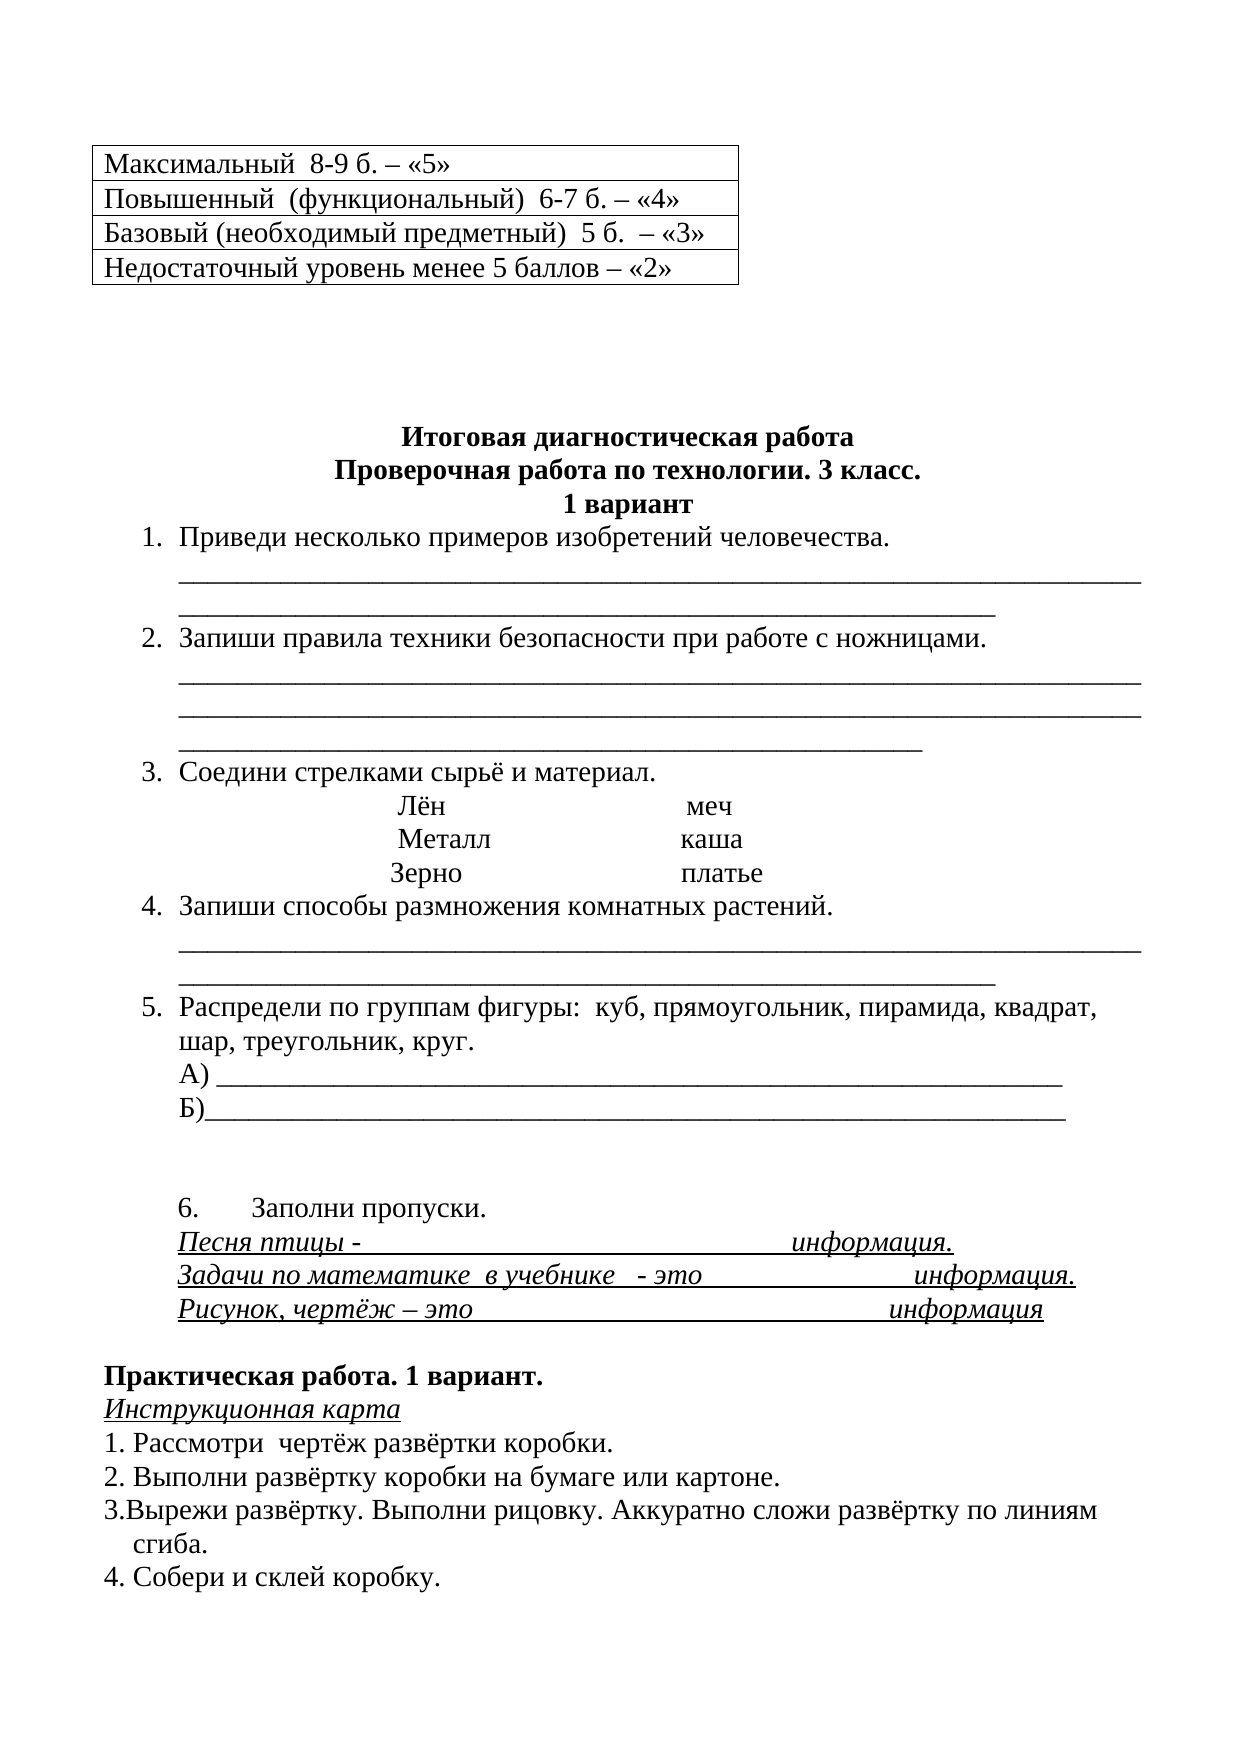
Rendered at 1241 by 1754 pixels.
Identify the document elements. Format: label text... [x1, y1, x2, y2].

text Проверочная работа по технологии. 3 класс. [103, 452, 1152, 486]
list Распредели по группам фигуры: куб, прямоугольник, пирамида, квадрат, шар, треугольник, круг. [141, 989, 1152, 1056]
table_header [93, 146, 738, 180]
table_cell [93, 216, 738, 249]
list Соедини стрелками сырьё и материал. [141, 754, 1152, 788]
text 4. Собери и склей коробку. [103, 1559, 1152, 1593]
list Приведи несколько примеров изобретений человечества. [141, 519, 1152, 553]
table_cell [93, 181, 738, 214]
text Зерно платье [178, 855, 1152, 888]
list Заполни пропуски. [177, 1190, 1152, 1224]
text А) __________________________________________________________ [178, 1056, 1152, 1090]
text __________________________________________________________________________________________________________________________ [178, 922, 1152, 989]
text 2. Выполни развёртку коробки на бумаге или картоне. [103, 1459, 1152, 1492]
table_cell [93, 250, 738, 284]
list Запиши правила техники безопасности при работе с ножницами. [141, 620, 1152, 654]
text сгиба. [103, 1526, 1152, 1559]
text 1 вариант [103, 486, 1152, 519]
text Песня птицы - ____________________________ информация. [177, 1224, 1152, 1257]
text Рисунок, чертёж – это ___________ __информация [177, 1291, 1152, 1324]
text Практическая работа. 1 вариант. [103, 1358, 1152, 1392]
text 1. Рассмотри чертёж развёртки коробки. [103, 1425, 1152, 1459]
text Металл каша [178, 821, 1152, 855]
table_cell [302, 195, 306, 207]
text Задачи по математике в учебнике _- это ____ ________информация. [177, 1257, 1152, 1291]
text Б)___________________________________________________________ [178, 1090, 1152, 1123]
list Запиши способы размножения комнатных растений. [141, 888, 1152, 922]
text Лён меч [178, 788, 1152, 821]
text __________________________________________________________________________________________________________________________ [178, 553, 1152, 620]
text Итоговая диагностическая работа [103, 419, 1152, 452]
text Инструкционная карта [103, 1392, 1152, 1425]
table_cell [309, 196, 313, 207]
text 3.Вырежи развёртку. Выполни рицовку. Аккуратно сложи развёртку по линиям [103, 1492, 1152, 1526]
text _______________________________________________________________________________________________________________________________________________________________________________________ [178, 654, 1152, 754]
